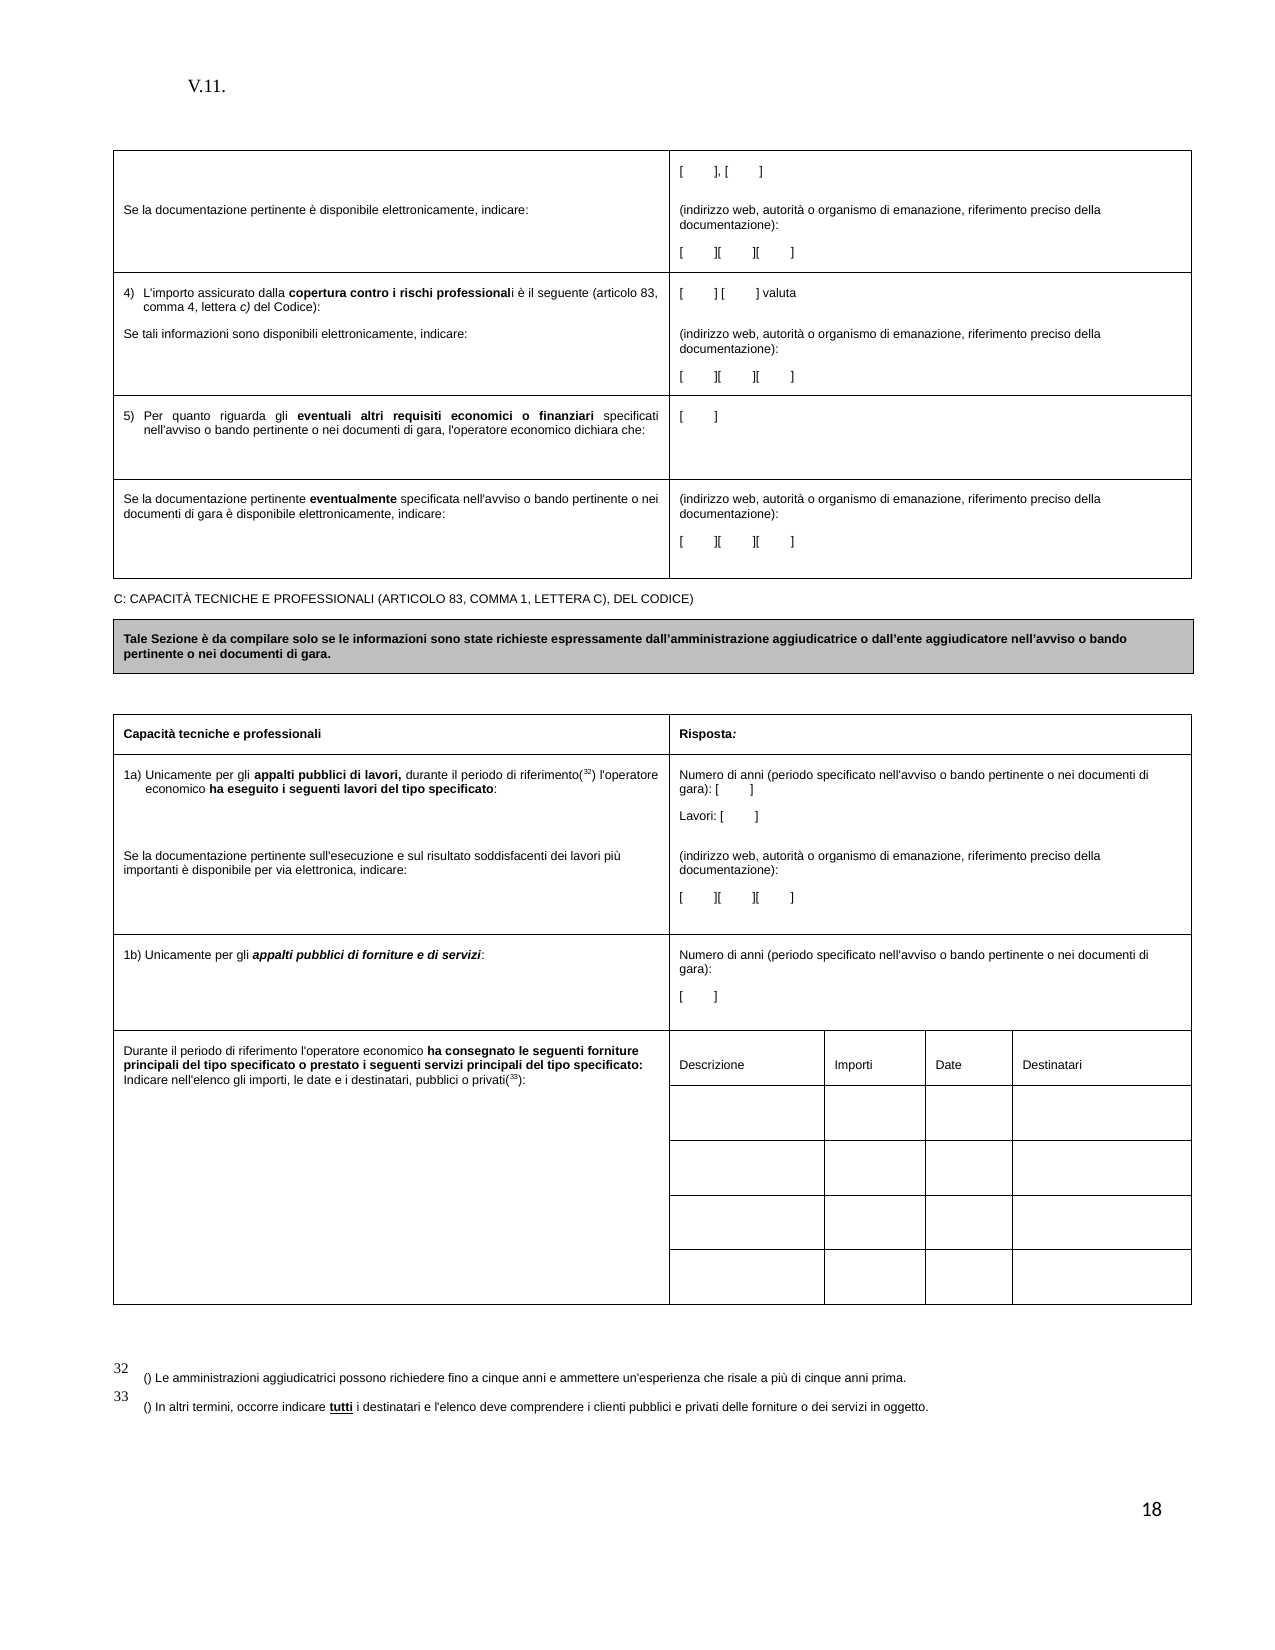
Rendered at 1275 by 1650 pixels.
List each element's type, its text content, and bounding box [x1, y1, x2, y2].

table_cell [926, 1141, 1012, 1194]
table_cell [825, 1250, 925, 1304]
table_cell [825, 1196, 925, 1249]
table_cell [926, 1250, 1012, 1304]
table_cell [1013, 1141, 1191, 1194]
table_cell [1013, 1250, 1191, 1304]
table_cell [670, 1141, 824, 1194]
table_cell [825, 1086, 925, 1140]
table_cell Importi [825, 1031, 925, 1085]
table_cell [670, 1086, 824, 1140]
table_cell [114, 151, 669, 190]
table_cell (indirizzo web, autorità o organismo di emanazione, riferimento preciso della documentazione): [ ][ ][ ] [670, 190, 1191, 272]
table_cell 1b) Unicamente per gli appalti pubblici di forniture e di servizi: [114, 935, 669, 1030]
table_cell [926, 1086, 1012, 1140]
table_cell Per quanto riguarda gli eventuali altri requisiti economici o finanziari specificati nell'avviso o bando pertinente o nei documenti di gara, l'operatore economico dichiara che: [114, 396, 669, 479]
table_cell [670, 1250, 824, 1304]
table_cell L'importo assicurato dalla copertura contro i rischi professionali è il seguente (articolo 83, comma 4, lettera c) del Codice): Se tali informazioni sono disponibili elettronicamente, indicare: [114, 273, 669, 395]
table_cell Se la documentazione pertinente eventualmente specificata nell'avviso o bando pertinente o nei documenti di gara è disponibile elettronicamente, indicare: [114, 480, 669, 578]
table_header Tale Sezione è da compilare solo se le informazioni sono state richieste espressamente dall’amministrazione aggiudicatrice o dall’ente aggiudicatore nell’avviso o bando pertinente o nei documenti di gara. [114, 620, 1193, 673]
table_cell Numero di anni (periodo specificato nell'avviso o bando pertinente o nei documenti di gara): [ ] [670, 935, 1191, 1030]
table_cell Durante il periodo di riferimento l'operatore economico ha consegnato le seguenti forniture principali del tipo specificato o prestato i seguenti servizi principali del tipo specificato: Indicare nell'elenco gli importi, le date e i destinatari, pubblici o privati(): [114, 1031, 669, 1304]
title C: Capacità tecniche e professionali (Articolo 83, comma 1, lettera c), del Codice) [113, 592, 1137, 606]
table_cell [825, 1141, 925, 1194]
table_cell [670, 1196, 824, 1249]
table_cell [ ] [ ] valuta (indirizzo web, autorità o organismo di emanazione, riferimento preciso della documentazione): [ ][ ][ ] [670, 273, 1191, 395]
table_cell Numero di anni (periodo specificato nell'avviso o bando pertinente o nei documenti di gara): [ ] Lavori: [ ] [670, 755, 1191, 836]
table_cell [1013, 1086, 1191, 1140]
table_header Capacità tecniche e professionali [114, 715, 669, 754]
table_cell [926, 1196, 1012, 1249]
table_cell 1a) Unicamente per gli appalti pubblici di lavori, durante il periodo di riferimento() l'operatore economico ha eseguito i seguenti lavori del tipo specificato: [114, 755, 669, 836]
table_cell Se la documentazione pertinente è disponibile elettronicamente, indicare: [114, 190, 669, 272]
table_cell Descrizione [670, 1031, 824, 1085]
table_header Risposta: [670, 715, 1191, 754]
table_cell (indirizzo web, autorità o organismo di emanazione, riferimento preciso della documentazione): [ ][ ][ ] [670, 836, 1191, 934]
table_cell Date [926, 1031, 1012, 1085]
table_cell [ ] [670, 396, 1191, 479]
table_cell (indirizzo web, autorità o organismo di emanazione, riferimento preciso della documentazione): [ ][ ][ ] [670, 480, 1191, 578]
table_cell [1013, 1196, 1191, 1249]
table_cell Se la documentazione pertinente sull'esecuzione e sul risultato soddisfacenti dei lavori più importanti è disponibile per via elettronica, indicare: [114, 836, 669, 934]
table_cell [670, 151, 1191, 190]
table_cell Destinatari [1013, 1031, 1191, 1085]
